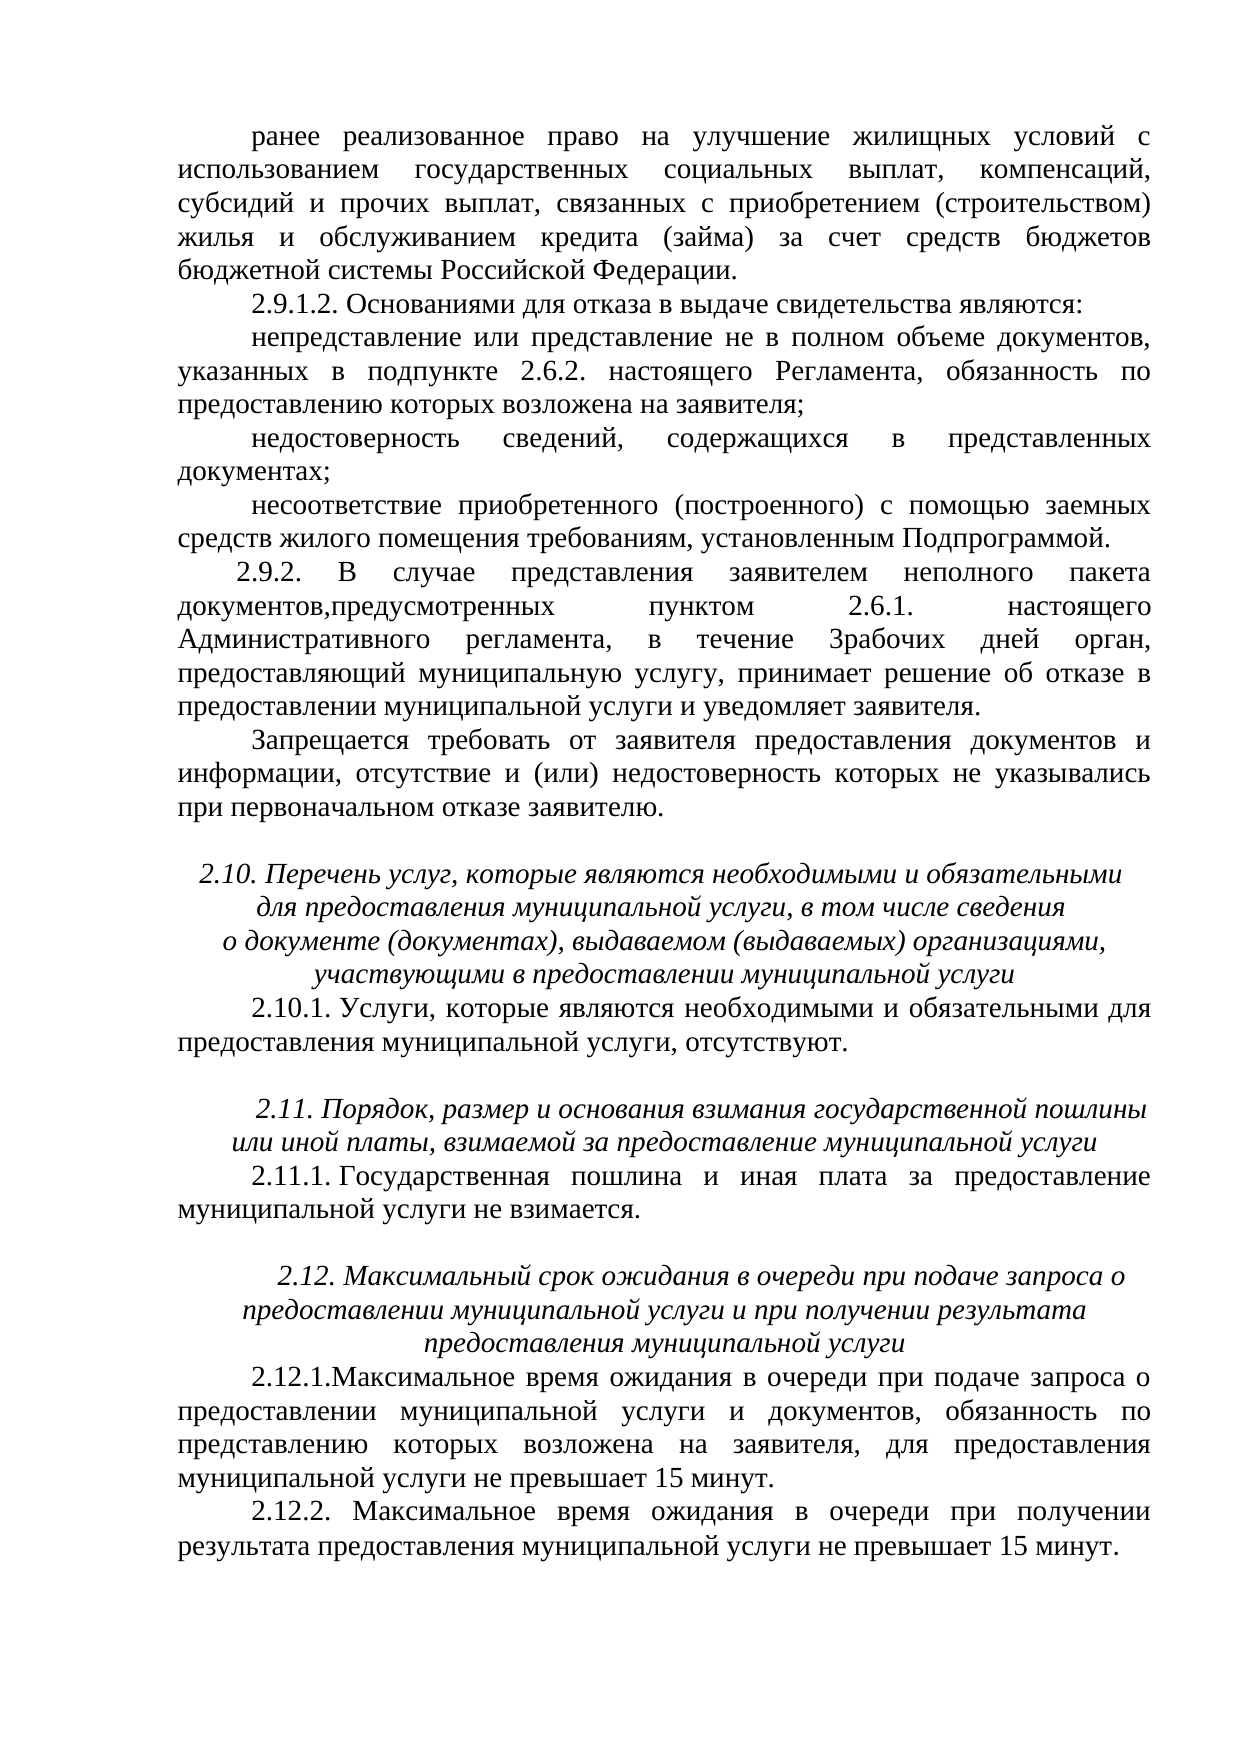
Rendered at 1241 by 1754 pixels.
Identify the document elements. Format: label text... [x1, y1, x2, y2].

text 2.10.1. Услуги, которые являются необходимыми и обязательными для предоставления муниципальной услуги, отсутствуют. [177, 990, 1152, 1057]
text 2.10. Перечень услуг, которые являются необходимыми и обязательными для предоставления муниципальной услуги, в том числе сведения о документе (документах), выдаваемом (выдаваемых) организациями, участвующими в предоставлении муниципальной услуги [177, 856, 1152, 990]
text 2.9.2. В случае представления заявителем неполного пакета документов,предусмотренных пунктом 2.6.1. настоящего Административного регламента, в течение 3рабочих дней орган, предоставляющий муниципальную услугу, принимает решение об отказе в предоставлении муниципальной услуги и уведомляет заявителя. [177, 554, 1152, 722]
text ранее реализованное право на улучшение жилищных условий с использованием государственных социальных выплат, компенсаций, субсидий и прочих выплат, связанных с приобретением (строительством) жилья и обслуживанием кредита (займа) за счет средств бюджетов бюджетной системы Российской Федерации. [177, 118, 1152, 286]
text несоответствие приобретенного (построенного) с помощью заемных средств жилого помещения требованиям, установленным Подпрограммой. [177, 487, 1152, 554]
text 2.12. Максимальный срок ожидания в очереди при подаче запроса о предоставлении муниципальной услуги и при получении результата предоставления муниципальной услуги [177, 1258, 1152, 1359]
text непредставление или представление не в полном объеме документов, указанных в подпункте 2.6.2. настоящего Регламента, обязанность по предоставлению которых возложена на заявителя; [177, 319, 1152, 420]
text 2.12.2. Максимальное время ожидания в очереди при получении результата предоставления муниципальной услуги не превышает 15 минут. [177, 1493, 1152, 1562]
text 2.9.1.2. Основаниями для отказа в выдаче свидетельства являются: [177, 286, 1152, 319]
text 2.11. Порядок, размер и основания взимания государственной пошлины или иной платы, взимаемой за предоставление муниципальной услуги [177, 1091, 1152, 1158]
text 2.11.1. Государственная пошлина и иная плата за предоставление муниципальной услуги не взимается. [177, 1158, 1152, 1225]
text Запрещается требовать от заявителя предоставления документов и информации, отсутствие и (или) недостоверность которых не указывались при первоначальном отказе заявителю. [177, 722, 1152, 822]
text недостоверность сведений, содержащихся в представленных документах; [177, 420, 1152, 487]
text 2.12.1.Максимальное время ожидания в очереди при подаче запроса о предоставлении муниципальной услуги и документов, обязанность по представлению которых возложена на заявителя, для предоставления муниципальной услуги не превышает 15 минут. [177, 1359, 1152, 1493]
